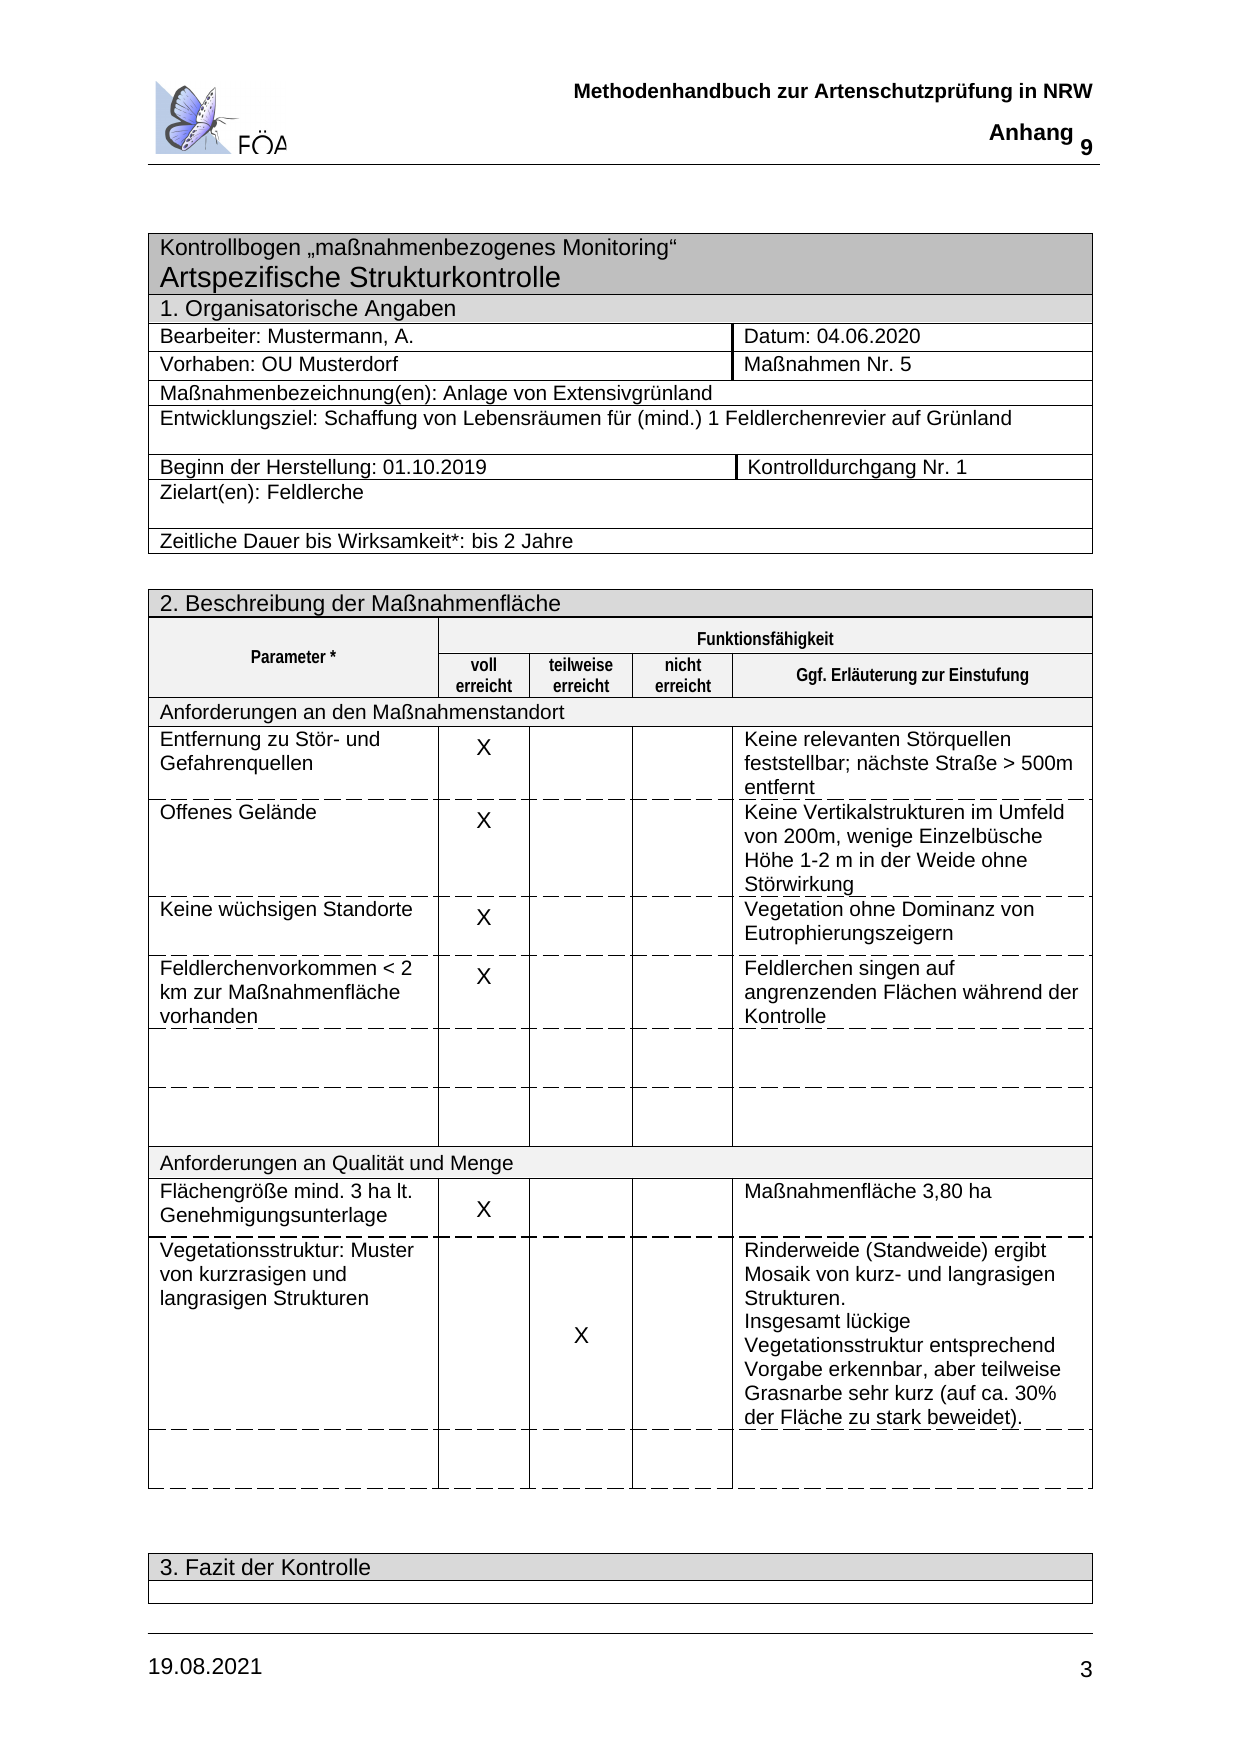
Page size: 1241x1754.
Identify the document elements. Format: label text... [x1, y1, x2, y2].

table_cell X [439, 955, 529, 1028]
table_cell [633, 1028, 732, 1087]
table_cell Zielart(en): Feldlerche [149, 480, 1092, 528]
table_cell X [439, 799, 529, 896]
table_cell [530, 1429, 632, 1488]
table_cell Entwicklungsziel: Schaffung von Lebensräumen für (mind.) 1 Feldlerchenrevier auf Grünland [149, 406, 1092, 454]
table_cell X [439, 727, 529, 799]
table_cell Maßnahmenfläche 3,80 ha [733, 1179, 1092, 1236]
table_cell [633, 1087, 732, 1146]
table_cell Bearbeiter: Mustermann, A. [149, 324, 731, 351]
table_cell [733, 1087, 1092, 1146]
table_cell Vorhaben: OU Musterdorf [149, 352, 731, 380]
table_cell [530, 1028, 632, 1087]
table_cell [530, 799, 632, 896]
table_cell Keine relevanten Störquellen feststellbar; nächste Straße > 500m entfernt [733, 727, 1092, 799]
table_cell [149, 1028, 438, 1087]
table_cell Vegetationsstruktur: Muster von kurzrasigen und langrasigen Strukturen [149, 1236, 438, 1429]
table_cell [633, 799, 732, 896]
table_cell [733, 1028, 1092, 1087]
table_cell Maßnahmenbezeichnung(en): Anlage von Extensivgrünland [149, 381, 1092, 405]
table_cell [530, 955, 632, 1028]
table_cell [733, 1429, 1092, 1488]
table_cell [633, 896, 732, 955]
table_cell [530, 896, 632, 955]
table_cell Datum: 04.06.2020 [734, 324, 1092, 351]
table_cell [149, 1087, 438, 1146]
table_cell Feldlerchen singen auf angrenzenden Flächen während der Kontrolle [733, 955, 1092, 1028]
table_cell [439, 1236, 529, 1429]
table_cell Kontrolldurchgang Nr. 1 [738, 455, 1092, 479]
table_cell Beginn der Herstellung: 01.10.2019 [149, 455, 735, 479]
table_cell Entfernung zu Stör- und Gefahrenquellen [149, 727, 438, 799]
table_cell [439, 1429, 529, 1488]
table_cell [530, 727, 632, 799]
table_cell [633, 955, 732, 1028]
table_cell [149, 1429, 438, 1488]
table_cell [439, 1028, 529, 1087]
table_cell teilweise erreicht [530, 654, 632, 697]
picture [155, 81, 287, 153]
table_cell Flächengröße mind. 3 ha lt. Genehmigungsunterlage [149, 1179, 438, 1236]
table_cell Parameter * [149, 618, 438, 697]
table_cell nicht erreicht [633, 654, 732, 697]
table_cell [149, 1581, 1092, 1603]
table_cell Anforderungen an Qualität und Menge [149, 1147, 1092, 1177]
table_cell Vegetation ohne Dominanz von Eutrophierungszeigern [733, 896, 1092, 955]
table_cell [633, 727, 732, 799]
table_cell 1. Organisatorische Angaben [149, 295, 1092, 322]
table_cell [633, 1429, 732, 1488]
table_cell voll erreicht [439, 654, 529, 697]
table_cell Ggf. Erläuterung zur Einstufung [733, 654, 1092, 697]
table_cell X [439, 896, 529, 955]
table_cell Maßnahmen Nr. 5 [734, 352, 1092, 380]
table_cell X [439, 1179, 529, 1236]
table_cell [633, 1236, 732, 1429]
table_cell Rinderweide (Standweide) ergibt Mosaik von kurz- und langrasigen Strukturen. Insgesamt lückige Vegetationsstruktur entsprechend Vorgabe erkennbar, aber teilweise Grasnarbe sehr kurz (auf ca. 30% der Fläche zu stark beweidet). [733, 1236, 1092, 1429]
table_header Kontrollbogen „maßnahmenbezogenes Monitoring“ Artspezifische Strukturkontrolle [149, 234, 1092, 294]
table_cell [530, 1179, 632, 1236]
table_header 3. Fazit der Kontrolle [149, 1554, 1092, 1580]
table_cell Zeitliche Dauer bis Wirksamkeit*: bis 2 Jahre [149, 529, 1092, 553]
table_cell Anforderungen an den Maßnahmenstandort [149, 698, 1092, 726]
table_cell Feldlerchenvorkommen < 2 km zur Maßnahmenfläche vorhanden [149, 955, 438, 1028]
table_cell [439, 1087, 529, 1146]
table_cell Keine wüchsigen Standorte [149, 896, 438, 955]
table_cell [633, 1179, 732, 1236]
table_cell [530, 1087, 632, 1146]
table_cell X [530, 1236, 632, 1429]
table_cell Keine Vertikalstrukturen im Umfeld von 200m, wenige Einzelbüsche Höhe 1-2 m in der Weide ohne Störwirkung [733, 799, 1092, 896]
table_cell Funktionsfähigkeit [439, 618, 1092, 652]
table_header 2. Beschreibung der Maßnahmenfläche [149, 590, 1092, 616]
table_cell Offenes Gelände [149, 799, 438, 896]
